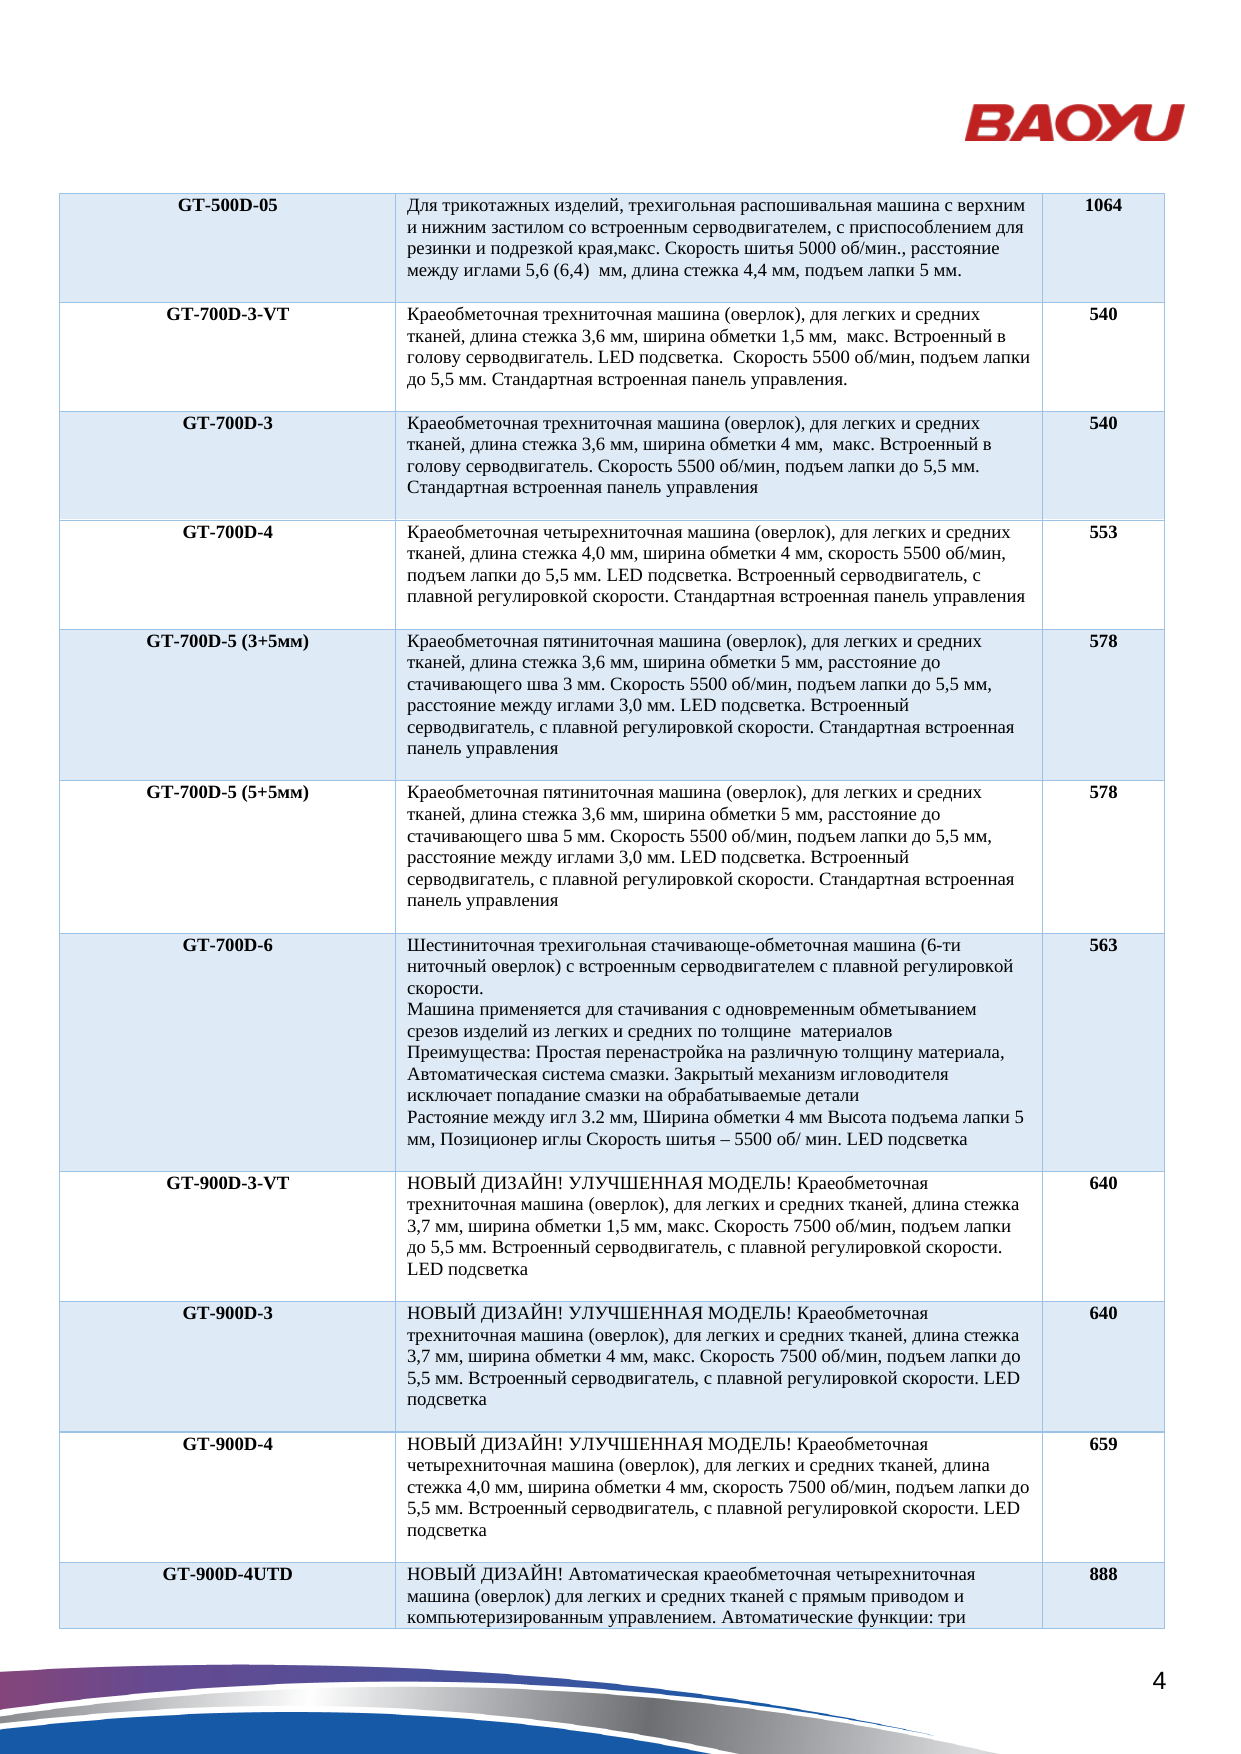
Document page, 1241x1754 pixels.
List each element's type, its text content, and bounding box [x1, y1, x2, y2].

table_cell GT-700D-5 (3+5мм) [60, 630, 395, 780]
table_cell GT-900D-4UTD [60, 1563, 395, 1628]
table_cell Краеобметочная пятиниточная машина (оверлок), для легких и средних тканей, длина стежка 3,6 мм, ширина обметки 5 мм, расстояние до стачивающего шва 5 мм. Скорость 5500 об/мин, подъем лапки до 5,5 мм, расстояние между иглами 3,0 мм. LED подсветка. Встроенный серводвигатель, с плавной регулировкой скорости. Стандартная встроенная панель управления [396, 781, 1042, 932]
table_cell GT-900D-4 [60, 1433, 395, 1562]
table_cell GT-700D-4 [60, 521, 395, 628]
table_cell GT-500D-05 [60, 194, 395, 302]
table_cell 540 [1043, 303, 1164, 411]
table_cell Краеобметочная пятиниточная машина (оверлок), для легких и средних тканей, длина стежка 3,6 мм, ширина обметки 5 мм, расстояние до стачивающего шва 3 мм. Скорость 5500 об/мин, подъем лапки до 5,5 мм, расстояние между иглами 3,0 мм. LED подсветка. Встроенный серводвигатель, с плавной регулировкой скорости. Стандартная встроенная панель управления [396, 630, 1042, 780]
table_cell 1064 [1043, 194, 1164, 302]
table_cell GT-700D-3-VT [60, 303, 395, 411]
table_cell Для трикотажных изделий, трехигольная распошивальная машина с верхним и нижним застилом со встроенным серводвигателем, с приспособлением для резинки и подрезкой края,макс. Скорость шитья 5000 об/мин., расстояние между иглами 5,6 (6,4) мм, длина стежка 4,4 мм, подъем лапки 5 мм. [396, 194, 1042, 302]
picture [964, 103, 1186, 141]
table_cell Краеобметочная четырехниточная машина (оверлок), для легких и средних тканей, длина стежка 4,0 мм, ширина обметки 4 мм, скорость 5500 об/мин, подъем лапки до 5,5 мм. LED подсветка. Встроенный серводвигатель, с плавной регулировкой скорости. Стандартная встроенная панель управления [396, 521, 1042, 628]
table_cell НОВЫЙ ДИЗАЙН! УЛУЧШЕННАЯ МОДЕЛЬ! Краеобметочная трехниточная машина (оверлок), для легких и средних тканей, длина стежка 3,7 мм, ширина обметки 4 мм, макс. Скорость 7500 об/мин, подъем лапки до 5,5 мм. Встроенный серводвигатель, с плавной регулировкой скорости. LED подсветка [396, 1302, 1042, 1431]
table_cell 659 [1043, 1433, 1164, 1562]
table_cell Шестиниточная трехигольная стачивающе-обметочная машина (6-ти ниточный оверлок) с встроенным серводвигателем с плавной регулировкой скорости. Машина применяется для стачивания с одновременным обметыванием срезов изделий из легких и средних по толщине материалов Преимущества: Простая перенастройка на различную толщину материала, Автоматическая система смазки. Закрытый механизм игловодителя исключает попадание смазки на обрабатываемые детали Растояние между игл 3.2 мм, Ширина обметки 4 мм Высота подъема лапки 5 мм, Позиционер иглы Скорость шитья – 5500 об/ мин. LED подсветка [396, 934, 1042, 1171]
table_cell GT-900D-3 [60, 1302, 395, 1431]
table_cell Краеобметочная трехниточная машина (оверлок), для легких и средних тканей, длина стежка 3,6 мм, ширина обметки 4 мм, макс. Встроенный в голову серводвигатель. Скорость 5500 об/мин, подъем лапки до 5,5 мм. Стандартная встроенная панель управления [396, 412, 1042, 519]
table_cell 540 [1043, 412, 1164, 519]
table_cell 888 [1043, 1563, 1164, 1628]
table_cell НОВЫЙ ДИЗАЙН! УЛУЧШЕННАЯ МОДЕЛЬ! Краеобметочная четырехниточная машина (оверлок), для легких и средних тканей, длина стежка 4,0 мм, ширина обметки 4 мм, скорость 7500 об/мин, подъем лапки до 5,5 мм. Встроенный серводвигатель, с плавной регулировкой скорости. LED подсветка [396, 1433, 1042, 1562]
table_cell Краеобметочная трехниточная машина (оверлок), для легких и средних тканей, длина стежка 3,6 мм, ширина обметки 1,5 мм, макс. Встроенный в голову серводвигатель. LED подсветка. Скорость 5500 об/мин, подъем лапки до 5,5 мм. Стандартная встроенная панель управления. [396, 303, 1042, 411]
table_cell 553 [1043, 521, 1164, 628]
table_cell 640 [1043, 1302, 1164, 1431]
table_cell GT-700D-6 [60, 934, 395, 1171]
table_cell 578 [1043, 630, 1164, 780]
table_cell GT-900D-3-VT [60, 1172, 395, 1301]
picture [1155, 1675, 1161, 1683]
table_cell 563 [1043, 934, 1164, 1171]
table_cell GT-700D-5 (5+5мм) [60, 781, 395, 932]
picture [0, 1664, 1163, 1754]
table_cell 640 [1043, 1172, 1164, 1301]
table_cell GT-700D-3 [60, 412, 395, 519]
table_cell 578 [1043, 781, 1164, 932]
table_cell НОВЫЙ ДИЗАЙН! УЛУЧШЕННАЯ МОДЕЛЬ! Краеобметочная трехниточная машина (оверлок), для легких и средних тканей, длина стежка 3,7 мм, ширина обметки 1,5 мм, макс. Скорость 7500 об/мин, подъем лапки до 5,5 мм. Встроенный серводвигатель, с плавной регулировкой скорости. LED подсветка [396, 1172, 1042, 1301]
